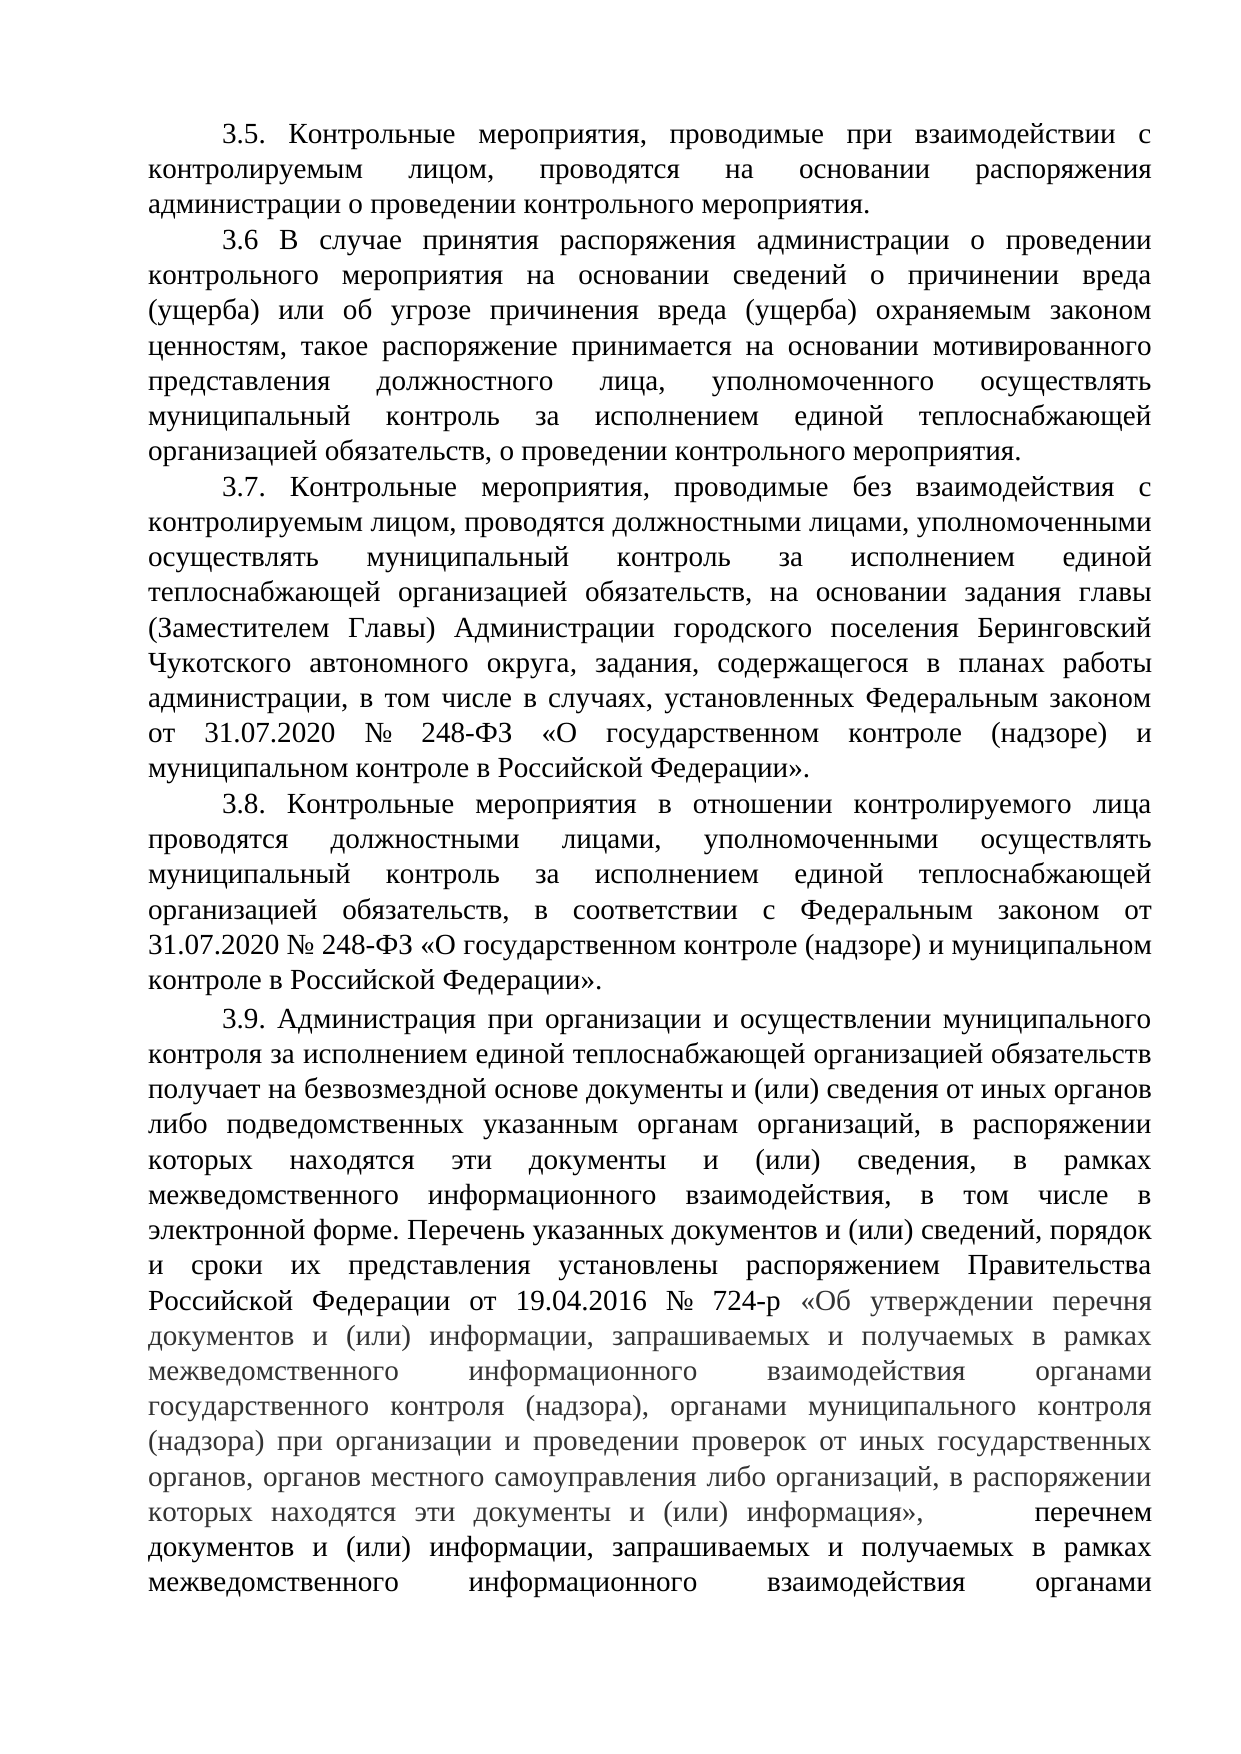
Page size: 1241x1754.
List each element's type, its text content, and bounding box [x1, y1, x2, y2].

text 3.5. Контрольные мероприятия, проводимые при взаимодействии с контролируемым лицом, проводятся на основании распоряжения администрации о проведении контрольного мероприятия. [148, 116, 1152, 220]
text 3.6 В случае принятия распоряжения администрации о проведении контрольного мероприятия на основании сведений о причинении вреда (ущерба) или об угрозе причинения вреда (ущерба) охраняемым законом ценностям, такое распоряжение принимается на основании мотивированного представления должностного лица, уполномоченного осуществлять муниципальный контроль за исполнением единой теплоснабжающей организацией обязательств, о проведении контрольного мероприятия. [148, 222, 1152, 467]
text 3.8. Контрольные мероприятия в отношении контролируемого лица проводятся должностными лицами, уполномоченными осуществлять муниципальный контроль за исполнением единой теплоснабжающей организацией обязательств, в соответствии с Федеральным законом от 31.07.2020 № 248-ФЗ «О государственном контроле (надзоре) и муниципальном контроле в Российской Федерации». [148, 786, 1152, 996]
text 3.7. Контрольные мероприятия, проводимые без взаимодействия с контролируемым лицом, проводятся должностными лицами, уполномоченными осуществлять муниципальный контроль за исполнением единой теплоснабжающей организацией обязательств, на основании задания главы (Заместителем Главы) Администрации городского поселения Беринговский Чукотского автономного округа, задания, содержащегося в планах работы администрации, в том числе в случаях, установленных Федеральным законом от 31.07.2020 № 248-ФЗ «О государственном контроле (надзоре) и муниципальном контроле в Российской Федерации». [148, 469, 1152, 784]
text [148, 1001, 1152, 1598]
